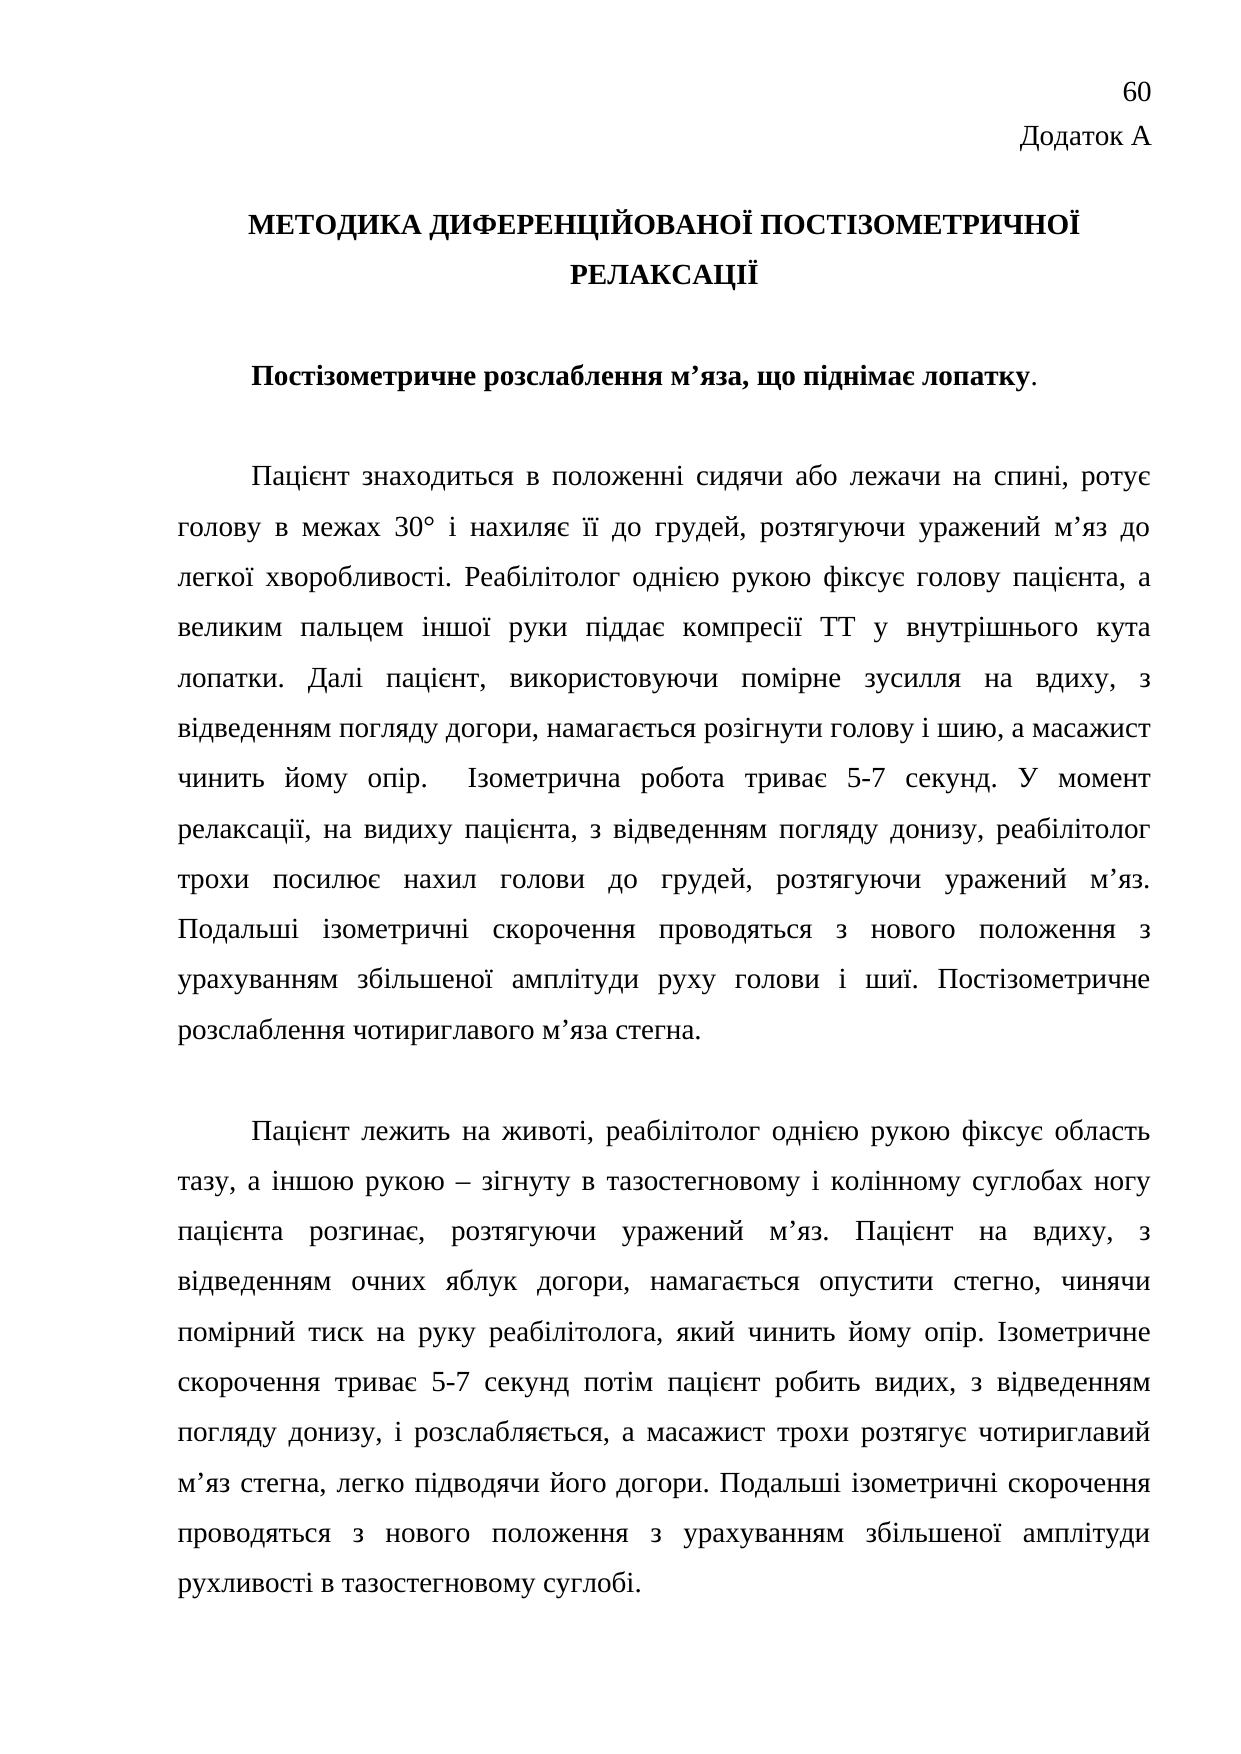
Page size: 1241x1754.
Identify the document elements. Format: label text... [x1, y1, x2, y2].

text Додаток А [177, 118, 1152, 152]
text МЕТОДИКА ДИФЕРЕНЦІЙОВАНОЇ ПОСТІЗОМЕТРИЧНОЇ РЕЛАКСАЦІЇ [177, 207, 1152, 291]
text Пацієнт лежить на животі, реабілітолог однією рукою фіксує область тазу, а іншою рукою – зігнуту в тазостегновому і колінному суглобах ногу пацієнта розгинає, розтягуючи уражений м’яз. Пацієнт на вдиху, з відведенням очних яблук догори, намагається опустити стегно, чинячи помірний тиск на руку реабілітолога, який чинить йому опір. Ізометричне скорочення триває 5-7 секунд потім пацієнт робить видих, з відведенням погляду донизу, і розслабляється, а масажист трохи розтягує чотириглавий м’яз стегна, легко підводячи його догори. Подальші ізометричні скорочення проводяться з нового положення з урахуванням збільшеної амплітуди рухливості в тазостегновому суглобі. [177, 1113, 1152, 1599]
text Постізометричне розслаблення м’яза, що піднімає лопатку. [177, 358, 1152, 391]
text Пацієнт знаходиться в положенні сидячи або лежачи на спині, ротує голову в межах 30° і нахиляє її до грудей, розтягуючи уражений м’яз до легкої хворобливості. Реабілітолог однією рукою фіксує голову пацієнта, а великим пальцем іншої руки піддає компресії ТТ у внутрішнього кута лопатки. Далі пацієнт, використовуючи помірне зусилля на вдиху, з відведенням погляду догори, намагається розігнути голову і шию, а масажист чинить йому опір. Ізометрична робота триває 5-7 секунд. У момент релаксації, на видиху пацієнта, з відведенням погляду донизу, реабілітолог трохи посилює нахил голови до грудей, розтягуючи уражений м’яз. Подальші ізометричні скорочення проводяться з нового положення з урахуванням збільшеної амплітуди руху голови і шиї. Постізометричне розслаблення чотириглавого м’яза стегна. [177, 458, 1152, 1046]
